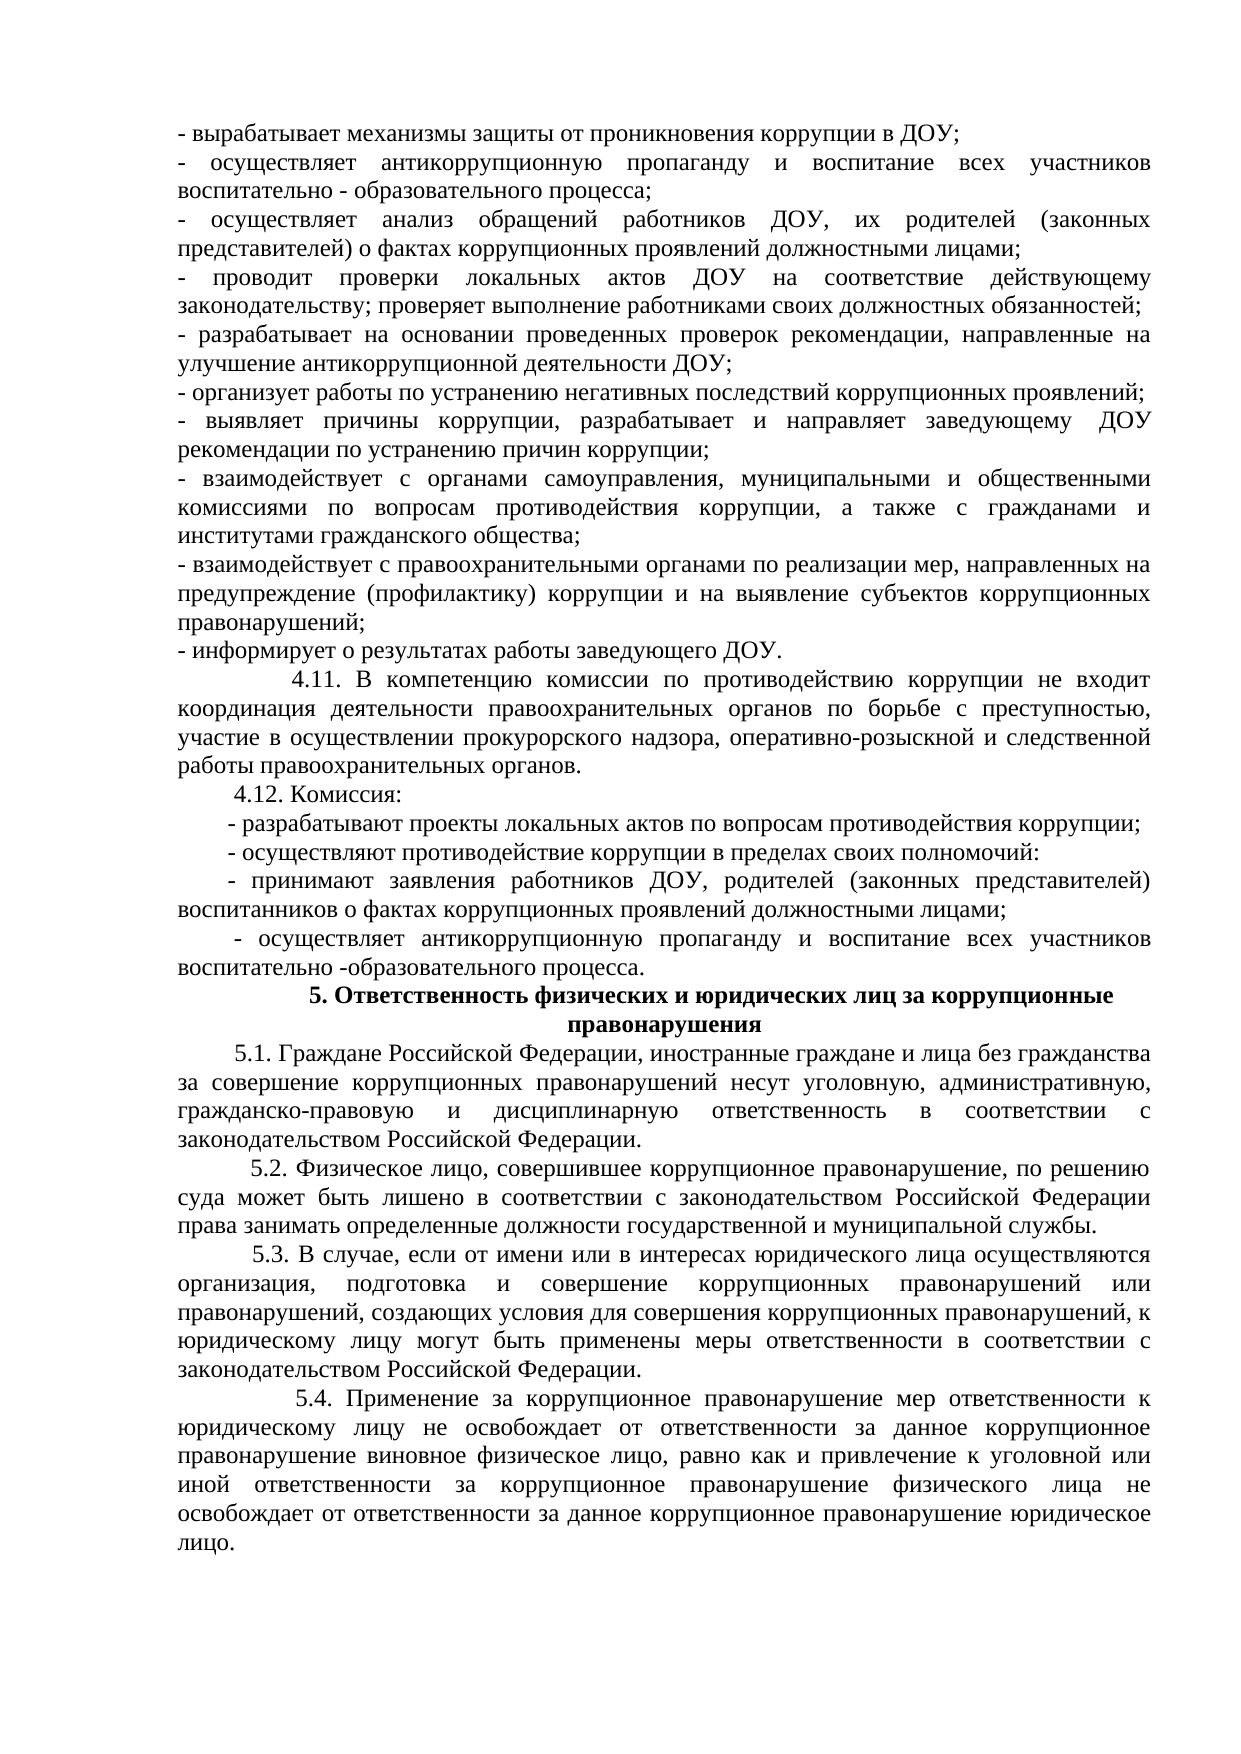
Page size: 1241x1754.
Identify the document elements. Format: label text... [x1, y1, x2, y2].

text - взаимодействует с правоохранительными органами по реализации мер, направленных на предупреждение (профилактику) коррупции и на выявление субъектов коррупционных правонарушений; [177, 549, 1152, 636]
text - организует работы по устранению негативных последствий коррупционных проявлений; [177, 377, 1152, 406]
text - осуществляет антикоррупционную пропаганду и воспитание всех участников воспитательно - образовательного процесса; [177, 147, 1152, 204]
text - информирует о результатах работы заведующего ДОУ. [177, 636, 1152, 664]
text - разрабатывает на основании проведенных проверок рекомендации, направленные на улучшение антикоррупционной деятельности ДОУ; [177, 319, 1152, 377]
text - осуществляет антикоррупционную пропаганду и воспитание всех участников воспитательно -образовательного процесса. [177, 923, 1152, 981]
text 5.3. В случае, если от имени или в интересах юридического лица осуществляются организация, подготовка и совершение коррупционных правонарушений или правонарушений, создающих условия для совершения коррупционных правонарушений, к юридическому лицу могут быть применены меры ответственности в соответствии с законодательством Российской Федерации. [177, 1239, 1152, 1383]
text - осуществляют противодействие коррупции в пределах своих полномочий: [177, 837, 1152, 866]
text - взаимодействует с органами самоуправления, муниципальными и общественными комиссиями по вопросам противодействия коррупции, а также с гражданами и институтами гражданского общества; [177, 463, 1152, 549]
text - проводит проверки локальных актов ДОУ на соответствие действующему законодательству; проверяет выполнение работниками своих должностных обязанностей; [177, 262, 1152, 319]
text 5.4. Применение за коррупционное правонарушение мер ответственности к юридическому лицу не освобождает от ответственности за данное коррупционное правонарушение виновное физическое лицо, равно как и привлечение к уголовной или иной ответственности за коррупционное правонарушение физического лица не освобождает от ответственности за данное коррупционное правонарушение юридическое лицо. [177, 1383, 1152, 1556]
text - вырабатывает механизмы защиты от проникновения коррупции в ДОУ; [177, 118, 1152, 147]
text 4.12. Комиссия: [177, 779, 1152, 808]
text 5. Ответственность физических и юридических лиц за коррупционные правонарушения [177, 981, 1152, 1038]
text - выявляет причины коррупции, разрабатывает и направляет заведующему ДОУ рекомендации по устранению причин коррупции; [177, 406, 1152, 463]
text 5.1. Граждане Российской Федерации, иностранные граждане и лица без гражданства за совершение коррупционных правонарушений несут уголовную, административную, гражданско-правовую и дисциплинарную ответственность в соответствии с законодательством Российской Федерации. [177, 1038, 1152, 1153]
text 4.11. В компетенцию комиссии по противодействию коррупции не входит координация деятельности правоохранительных органов по борьбе с преступностью, участие в осуществлении прокурорского надзора, оперативно-розыскной и следственной работы правоохранительных органов. [177, 664, 1152, 779]
text - принимают заявления работников ДОУ, родителей (законных представителей) воспитанников о фактах коррупционных проявлений должностными лицами; [177, 866, 1152, 923]
text - осуществляет анализ обращений работников ДОУ, их родителей (законных представителей) о фактах коррупционных проявлений должностными лицами; [177, 204, 1152, 262]
text - разрабатывают проекты локальных актов по вопросам противодействия коррупции; [177, 808, 1152, 837]
text 5.2. Физическое лицо, совершившее коррупционное правонарушение, по решению суда может быть лишено в соответствии с законодательством Российской Федерации права занимать определенные должности государственной и муниципальной службы. [177, 1153, 1152, 1239]
